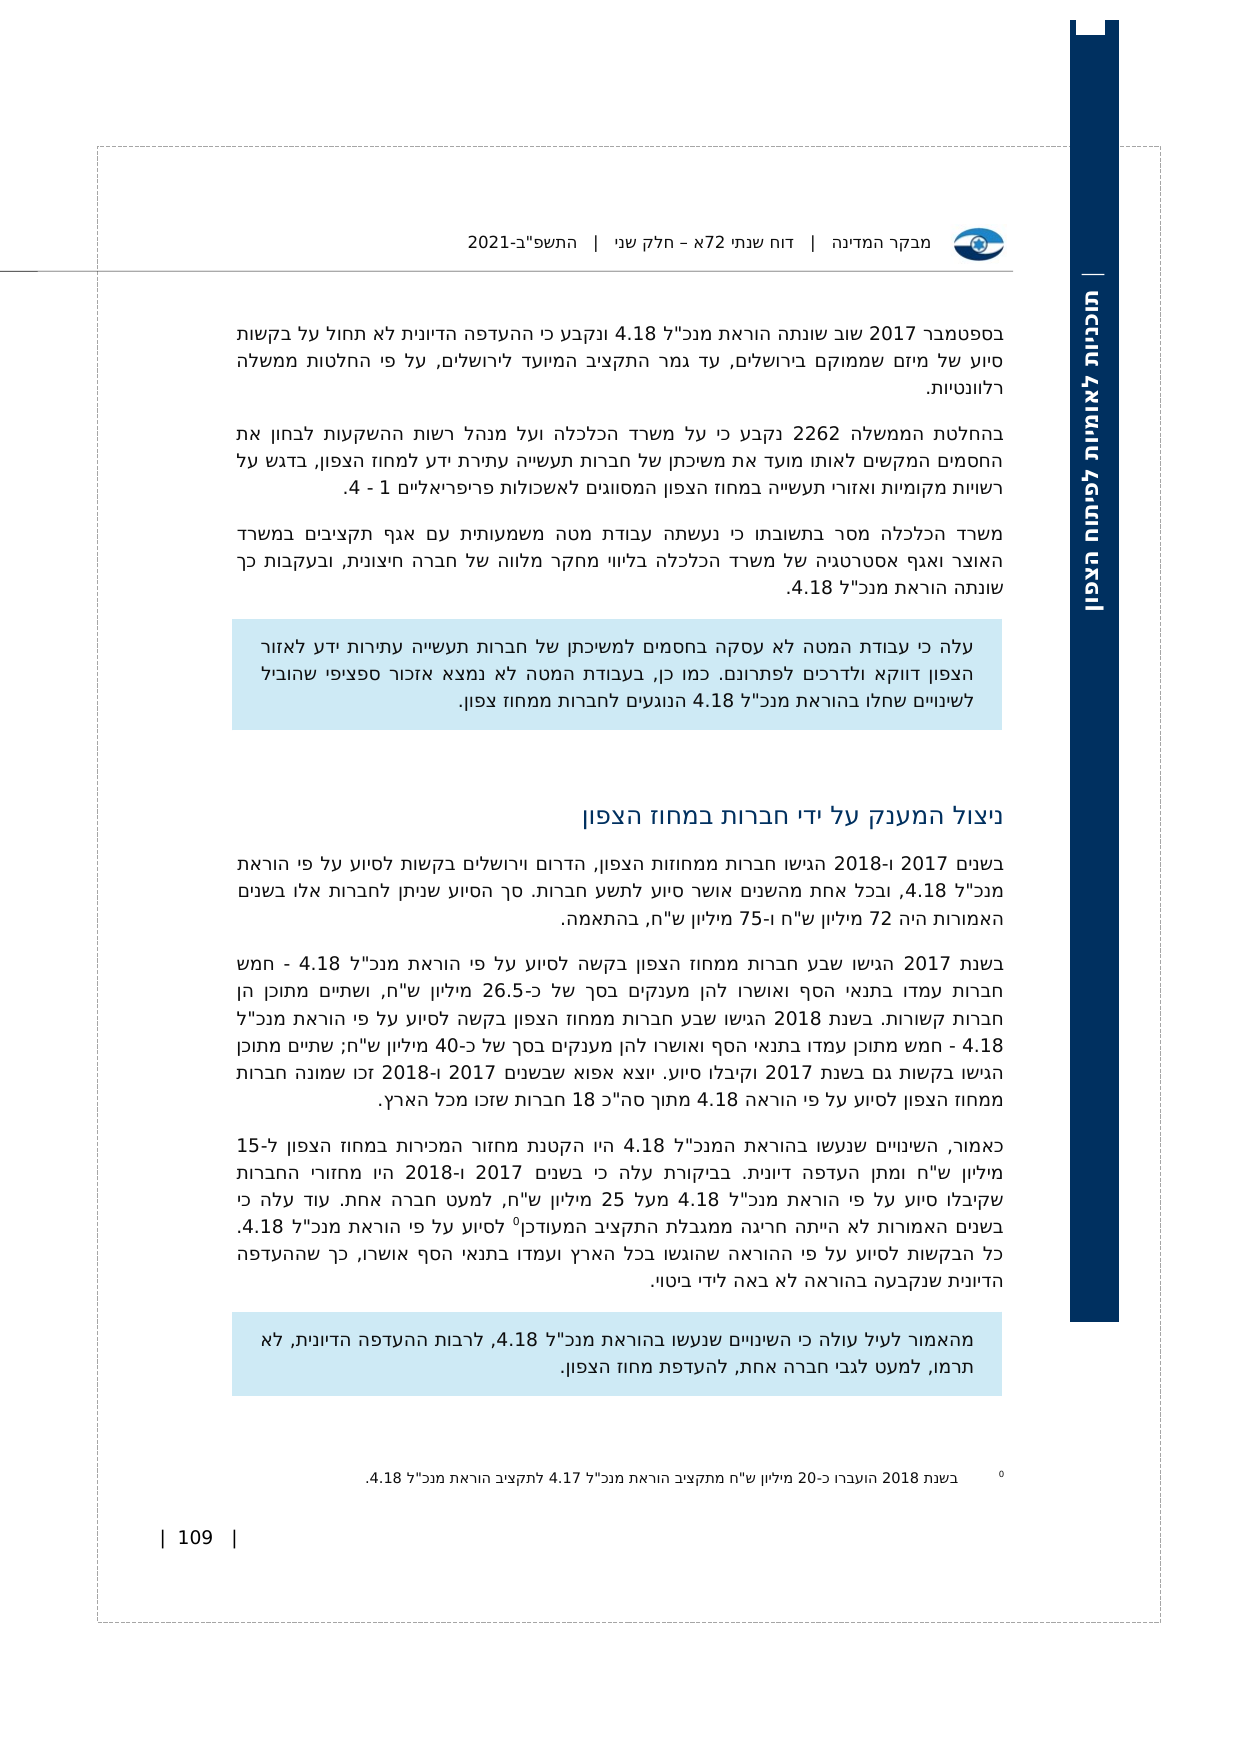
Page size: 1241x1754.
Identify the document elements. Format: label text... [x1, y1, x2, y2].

text ניצול המענק על ידי חברות במחוז הצפון [236, 801, 1004, 830]
text בספטמבר 2017 שוב שונתה הוראת מנכ"ל 4.18 ונקבע כי ההעדפה הדיונית לא תחול על בקשות סיוע של מיזם שממוקם בירושלים, עד גמר התקציב המיועד לירושלים, על פי החלטות ממשלה רלוונטיות. [236, 319, 1004, 400]
text בהחלטת הממשלה 2262 נקבע כי על משרד הכלכלה ועל מנהל רשות ההשקעות לבחון את החסמים המקשים לאותו מועד את משיכתן של חברות תעשייה עתירת ידע למחוז הצפון, בדגש על רשויות מקומיות ואזורי תעשייה במחוז הצפון המסווגים לאשכולות פריפריאליים 1 - 4. [236, 419, 1004, 500]
text בשנים 2017 ו-2018 הגישו חברות ממחוזות הצפון, הדרום וירושלים בקשות לסיוע על פי הוראת מנכ"ל 4.18, ובכל אחת מהשנים אושר סיוע לתשע חברות. סך הסיוע שניתן לחברות אלו בשנים האמורות היה 72 מיליון ש"ח ו-75 מיליון ש"ח, בהתאמה. [236, 849, 1004, 930]
text עלה כי עבודת המטה לא עסקה בחסמים למשיכתן של חברות תעשייה עתירות ידע לאזור הצפון דווקא ולדרכים לפתרונם. כמו כן, בעבודת המטה לא נמצא אזכור ספציפי שהוביל לשינויים שחלו בהוראת מנכ"ל 4.18 הנוגעים לחברות ממחוז צפון. [237, 624, 997, 726]
picture [950, 224, 1007, 264]
text משרד הכלכלה מסר בתשובתו כי נעשתה עבודת מטה משמעותית עם אגף תקציבים במשרד האוצר ואגף אסטרטגיה של משרד הכלכלה בליווי מחקר מלווה של חברה חיצונית, ובעקבות כך שונתה הוראת מנכ"ל 4.18. [236, 519, 1004, 600]
text כאמור, השינויים שנעשו בהוראת המנכ"ל 4.18 היו הקטנת מחזור המכירות במחוז הצפון ל-15 מיליון ש"ח ומתן העדפה דיונית. בביקורת עלה כי בשנים 2017 ו-2018 היו מחזורי החברות שקיבלו סיוע על פי הוראת מנכ"ל 4.18 מעל 25 מיליון ש"ח, למעט חברה אחת. עוד עלה כי בשנים האמורות לא הייתה חריגה ממגבלת התקציב המעודכן לסיוע על פי הוראת מנכ"ל 4.18. כל הבקשות לסיוע על פי ההוראה שהוגשו בכל הארץ ועמדו בתנאי הסף אושרו, כך שההעדפה הדיונית שנקבעה בהוראה לא באה לידי ביטוי. [236, 1130, 1004, 1293]
text בשנת 2017 הגישו שבע חברות ממחוז הצפון בקשה לסיוע על פי הוראת מנכ"ל 4.18 - חמש חברות עמדו בתנאי הסף ואושרו להן מענקים בסך של כ-26.5 מיליון ש"ח, ושתיים מתוכן הן חברות קשורות. בשנת 2018 הגישו שבע חברות ממחוז הצפון בקשה לסיוע על פי הוראת מנכ"ל 4.18 - חמש מתוכן עמדו בתנאי הסף ואושרו להן מענקים בסך של כ-40 מיליון ש"ח; שתיים מתוכן הגישו בקשות גם בשנת 2017 וקיבלו סיוע. יוצא אפוא שבשנים 2017 ו-2018 זכו שמונה חברות ממחוז הצפון לסיוע על פי הוראה 4.18 מתוך סה"כ 18 חברות שזכו מכל הארץ. [236, 949, 1004, 1112]
text מהאמור לעיל עולה כי השינויים שנעשו בהוראת מנכ"ל 4.18, לרבות ההעדפה הדיונית, לא תרמו, למעט לגבי חברה אחת, להעדפת מחוז הצפון. [237, 1316, 997, 1391]
